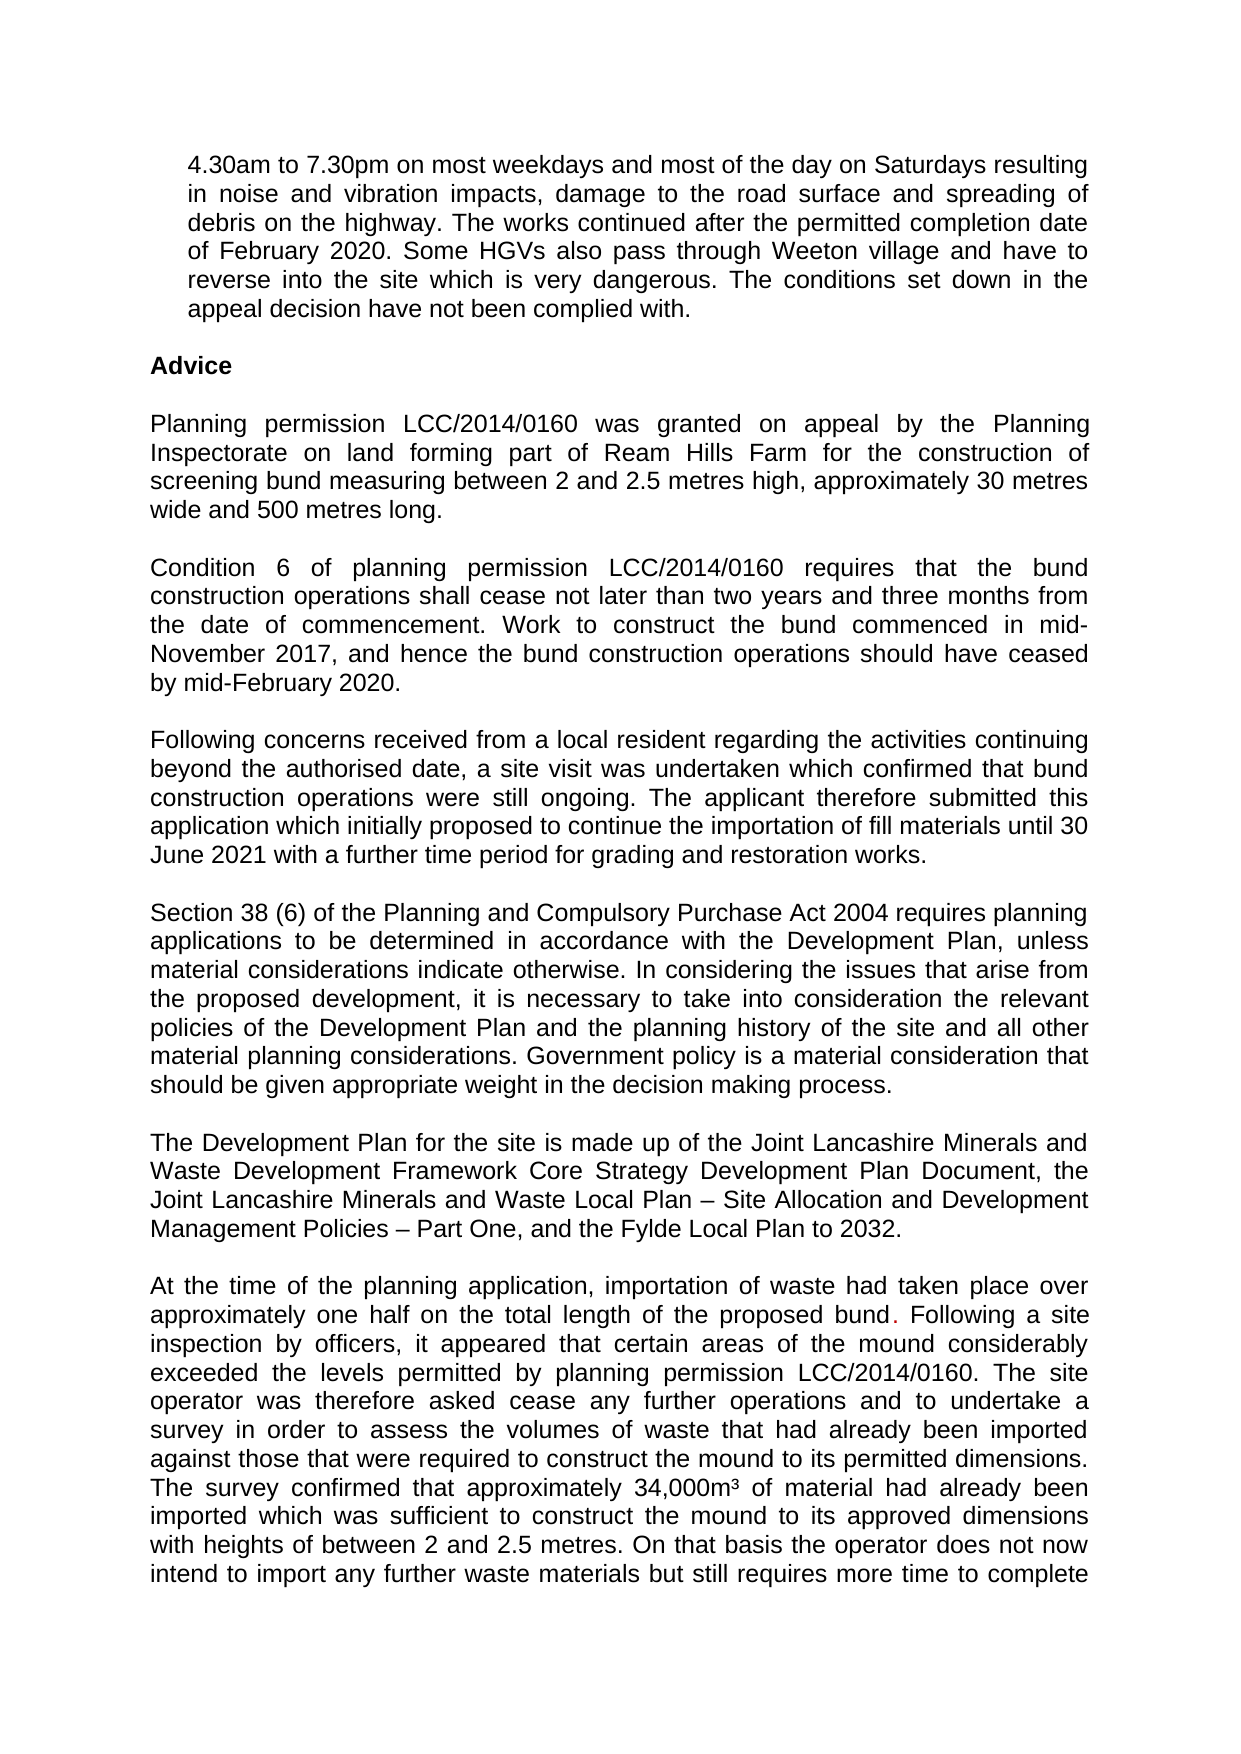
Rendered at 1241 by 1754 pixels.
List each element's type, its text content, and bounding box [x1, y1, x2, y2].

text Following concerns received from a local resident regarding the activities continuing beyond the authorised date, a site visit was undertaken which confirmed that bund construction operations were still ongoing. The applicant therefore submitted this application which initially proposed to continue the importation of fill materials until 30 June 2021 with a further time period for grading and restoration works. [150, 725, 1090, 869]
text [150, 1271, 1090, 1587]
text Section 38 (6) of the Planning and Compulsory Purchase Act 2004 requires planning applications to be determined in accordance with the Development Plan, unless material considerations indicate otherwise. In considering the issues that arise from the proposed development, it is necessary to take into consideration the relevant policies of the Development Plan and the planning history of the site and all other material planning considerations. Government policy is a material consideration that should be given appropriate weight in the decision making process. [150, 897, 1090, 1099]
text Advice [150, 351, 1090, 380]
text Planning permission LCC/2014/0160 was granted on appeal by the Planning Inspectorate on land forming part of Ream Hills Farm for the construction of screening bund measuring between 2 and 2.5 metres high, approximately 30 metres wide and 500 metres long. [150, 409, 1090, 524]
text The Development Plan for the site is made up of the Joint Lancashire Minerals and Waste Development Framework Core Strategy Development Plan Document, the Joint Lancashire Minerals and Waste Local Plan – Site Allocation and Development Management Policies – Part One, and the Fylde Local Plan to 2032. [150, 1127, 1090, 1242]
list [150, 150, 1090, 322]
text Condition 6 of planning permission LCC/2014/0160 requires that the bund construction operations shall cease not later than two years and three months from the date of commencement. Work to construct the bund commenced in mid-November 2017, and hence the bund construction operations should have ceased by mid-February 2020. [150, 552, 1090, 696]
